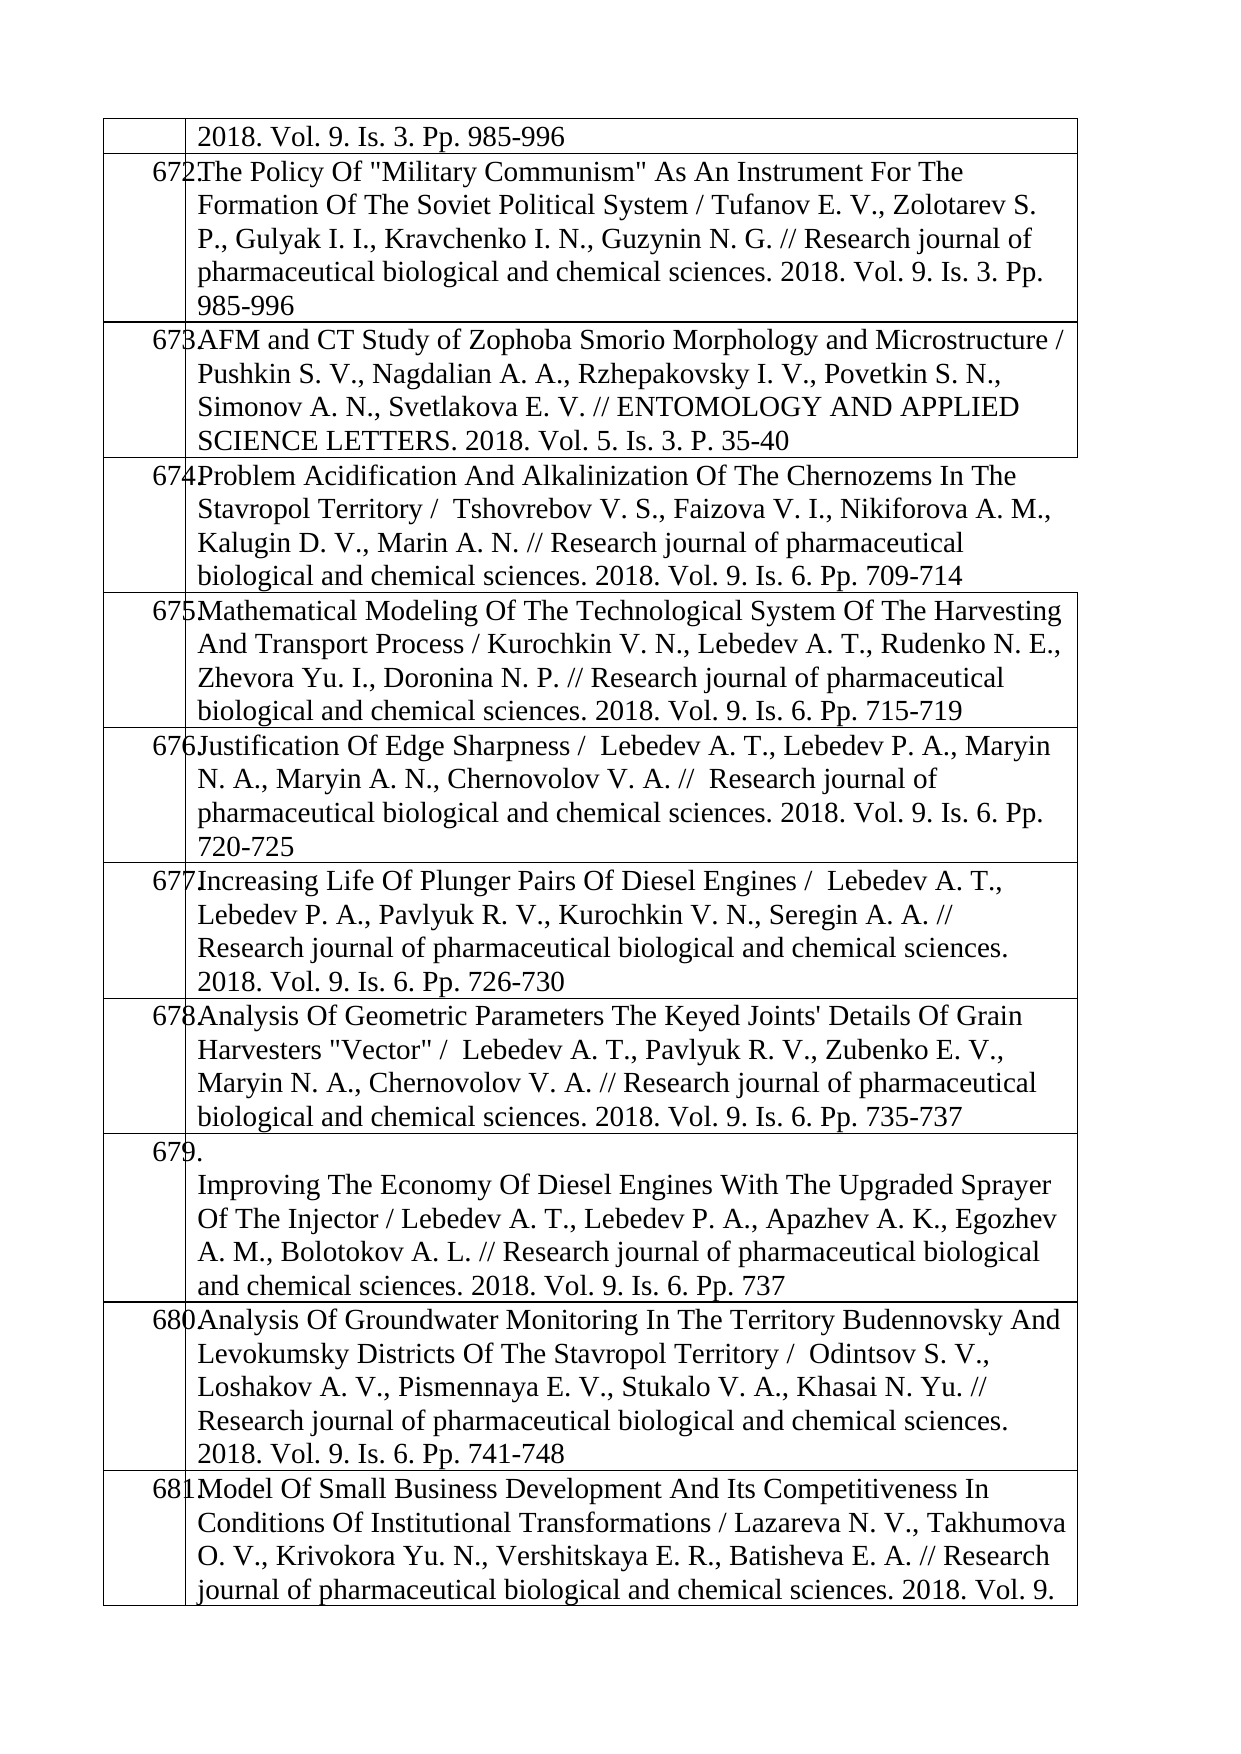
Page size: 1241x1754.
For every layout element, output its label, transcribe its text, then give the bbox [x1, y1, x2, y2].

table_cell [104, 154, 185, 321]
table_cell [104, 593, 185, 727]
table_cell Mathematical Modeling Of The Technological System Of The Harvesting And Transport Process / Kurochkin V. N., Lebedev A. T., Rudenko N. E., Zhevora Yu. I., Doronina N. P. // Research journal of pharmaceutical biological and chemical sciences. 2018. Vol. 9. Is. 6. Pp. 715-719 [186, 593, 1077, 727]
table_cell Improving The Economy Of Diesel Engines With The Upgraded Sprayer Of The Injector / Lebedev A. T., Lebedev P. A., Apazhev A. K., Egozhev A. M., Bolotokov A. L. // Research journal of pharmaceutical biological and chemical sciences. 2018. Vol. 9. Is. 6. Pp. 737 [186, 1134, 1077, 1301]
table_cell Analysis Of Geometric Parameters The Keyed Joints' Details Of Grain Harvesters "Vector" / Lebedev A. T., Pavlyuk R. V., Zubenko E. V., Maryin N. A., Chernovolov V. A. // Research journal of pharmaceutical biological and chemical sciences. 2018. Vol. 9. Is. 6. Pp. 735-737 [186, 999, 1077, 1133]
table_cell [186, 119, 1077, 153]
table_cell [104, 999, 185, 1133]
table_cell Analysis Of Groundwater Monitoring In The Territory Budennovsky And Levokumsky Districts Of The Stavropol Territory / Odintsov S. V., Loshakov A. V., Pismennaya E. V., Stukalo V. A., Khasai N. Yu. // Research journal of pharmaceutical biological and chemical sciences. 2018. Vol. 9. Is. 6. Pp. 741-748 [186, 1303, 1077, 1470]
table_cell AFM and CT Study of Zophoba Smorio Morphology and Microstructure / Pushkin S. V., Nagdalian A. A., Rzhepakovsky I. V., Povetkin S. N., Simonov A. N., Svetlakova E. V. // ENTOMOLOGY AND APPLIED SCIENCE LETTERS. 2018. Vol. 5. Is. 3. P. 35-40 [186, 323, 1077, 457]
table_cell [104, 728, 185, 862]
table_cell Problem Acidification And Alkalinization Of The Chernozems In The Stavropol Territory / Tshovrebov V. S., Faizova V. I., Nikiforova A. M., Kalugin D. V., Marin A. N. // Research journal of pharmaceutical biological and chemical sciences. 2018. Vol. 9. Is. 6. Pp. 709-714 [186, 458, 1078, 592]
table_cell [104, 119, 185, 153]
table_cell [104, 1134, 185, 1301]
table_cell [104, 1303, 185, 1470]
table_cell [104, 1471, 185, 1605]
table_cell Justification Of Edge Sharpness / Lebedev A. T., Lebedev P. A., Maryin N. A., Maryin A. N., Chernovolov V. A. // Research journal of pharmaceutical biological and chemical sciences. 2018. Vol. 9. Is. 6. Pp. 720-725 [186, 728, 1077, 862]
table_cell [104, 863, 185, 997]
table_cell [104, 458, 185, 592]
table_cell The Policy Of "Military Communism" As An Instrument For The Formation Of The Soviet Political System / Tufanov E. V., Zolotarev S. P., Gulyak I. I., Kravchenko I. N., Guzynin N. G. // Research journal of pharmaceutical biological and chemical sciences. 2018. Vol. 9. Is. 3. Pp. 985-996 [186, 154, 1077, 321]
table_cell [186, 1471, 1077, 1605]
table_cell [104, 323, 185, 457]
table_cell Increasing Life Of Plunger Pairs Of Diesel Engines / Lebedev A. T., Lebedev P. A., Pavlyuk R. V., Kurochkin V. N., Seregin A. A. // Research journal of pharmaceutical biological and chemical sciences. 2018. Vol. 9. Is. 6. Pp. 726-730 [186, 863, 1077, 997]
